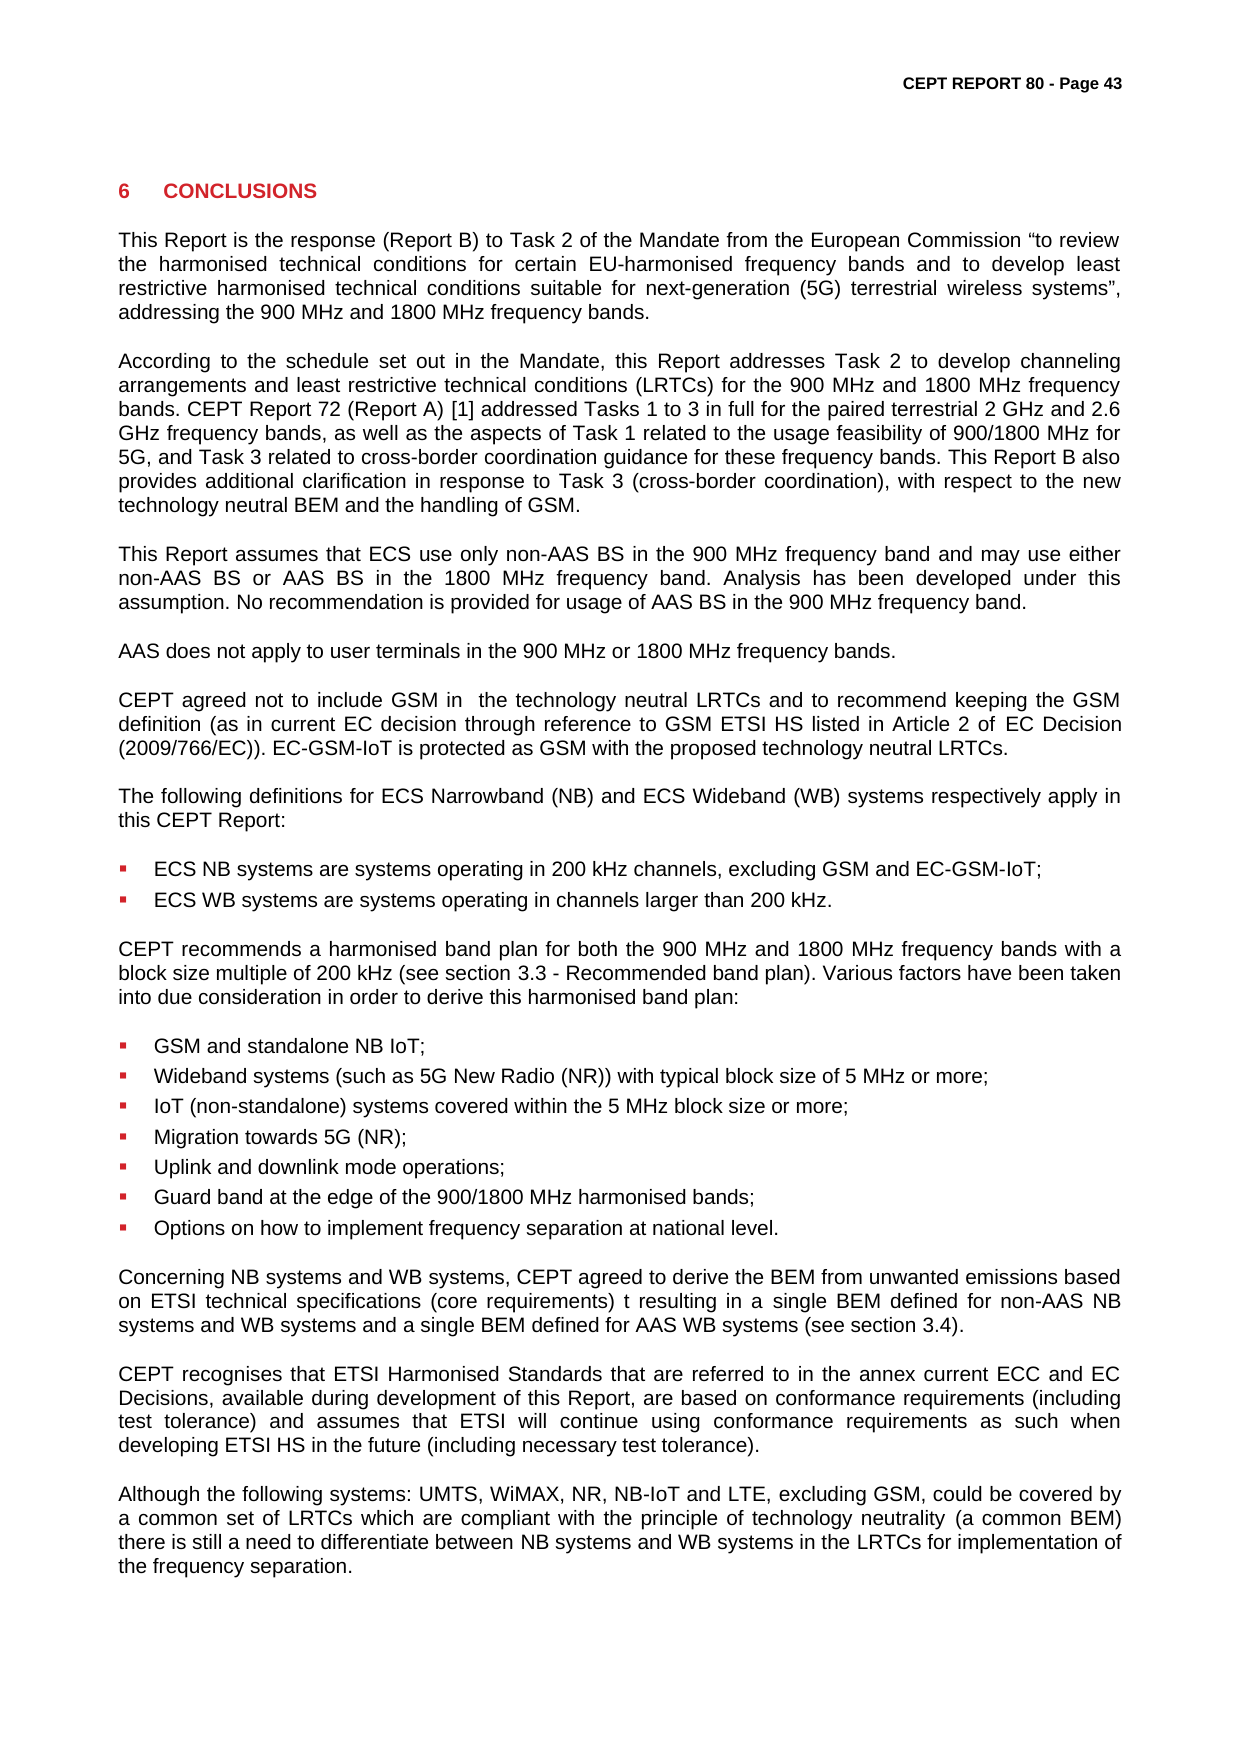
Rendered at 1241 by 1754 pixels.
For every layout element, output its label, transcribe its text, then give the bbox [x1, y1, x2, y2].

text The following definitions for ECS Narrowband (NB) and ECS Wideband (WB) systems respectively apply in this CEPT Report: [118, 784, 1122, 832]
text CEPT recognises that ETSI Harmonised Standards that are referred to in the annex current ECC and EC Decisions, available during development of this Report, are based on conformance requirements (including test tolerance) and assumes that ETSI will continue using conformance requirements as such when developing ETSI HS in the future (including necessary test tolerance). [118, 1361, 1122, 1457]
text ECS NB systems are systems operating in 200 kHz channels, excluding GSM and EC-GSM-IoT; [118, 857, 1122, 881]
text CEPT recommends a harmonised band plan for both the 900 MHz and 1800 MHz frequency bands with a block size multiple of 200 kHz (see section 3.3 - Recommended band plan). Various factors have been taken into due consideration in order to derive this harmonised band plan: [118, 937, 1122, 1008]
text Although the following systems: UMTS, WiMAX, NR, NB-IoT and LTE, excluding GSM, could be covered by a common set of LRTCs which are compliant with the principle of technology neutrality (a common BEM) there is still a need to differentiate between NB systems and WB systems in the LRTCs for implementation of the frequency separation. [118, 1482, 1122, 1578]
text Wideband systems (such as 5G New Radio (NR)) with typical block size of 5 MHz or more; [118, 1064, 1122, 1088]
text Uplink and downlink mode operations; [118, 1155, 1122, 1179]
text Guard band at the edge of the 900/1800 MHz harmonised bands; [118, 1185, 1122, 1209]
text ECS WB systems are systems operating in channels larger than 200 kHz. [118, 888, 1122, 912]
text GSM and standalone NB IoT; [118, 1033, 1122, 1058]
text IoT (non-standalone) systems covered within the 5 MHz block size or more; [118, 1094, 1122, 1118]
text AAS does not apply to user terminals in the 900 MHz or 1800 MHz frequency bands. [118, 638, 1122, 662]
text This Report assumes that ECS use only non-AAS BS in the 900 MHz frequency band and may use either non-AAS BS or AAS BS in the 1800 MHz frequency band. Analysis has been developed under this assumption. No recommendation is provided for usage of AAS BS in the 900 MHz frequency band. [118, 542, 1122, 613]
text According to the schedule set out in the Mandate, this Report addresses Task 2 to develop channeling arrangements and least restrictive technical conditions (LRTCs) for the 900 MHz and 1800 MHz frequency bands. CEPT Report 72 (Report A) [1] addressed Tasks 1 to 3 in full for the paired terrestrial 2 GHz and 2.6 GHz frequency bands, as well as the aspects of Task 1 related to the usage feasibility of 900/1800 MHz for 5G, and Task 3 related to cross-border coordination guidance for these frequency bands. This Report B also provides additional clarification in response to Task 3 (cross-border coordination), with respect to the new technology neutral BEM and the handling of GSM. [118, 349, 1122, 517]
text CEPT agreed not to include GSM in the technology neutral LRTCs and to recommend keeping the GSM definition (as in current EC decision through reference to GSM ETSI HS listed in Article 2 of EC Decision (2009/766/EC)). EC-GSM-IoT is protected as GSM with the proposed technology neutral LRTCs. [118, 687, 1122, 759]
text Migration towards 5G (NR); [118, 1124, 1122, 1148]
text Concerning NB systems and WB systems, CEPT agreed to derive the BEM from unwanted emissions based on ETSI technical specifications (core requirements) t resulting in a single BEM defined for non-AAS NB systems and WB systems and a single BEM defined for AAS WB systems (see section 3.4). [118, 1264, 1122, 1336]
text This Report is the response (Report B) to Task 2 of the Mandate from the European Commission “to review the harmonised technical conditions for certain EU-harmonised frequency bands and to develop least restrictive harmonised technical conditions suitable for next-generation (5G) terrestrial wireless systems”, addressing the 900 MHz and 1800 MHz frequency bands. [118, 228, 1122, 324]
text Options on how to implement frequency separation at national level. [118, 1215, 1122, 1239]
subtitle Conclusions [118, 179, 1122, 203]
